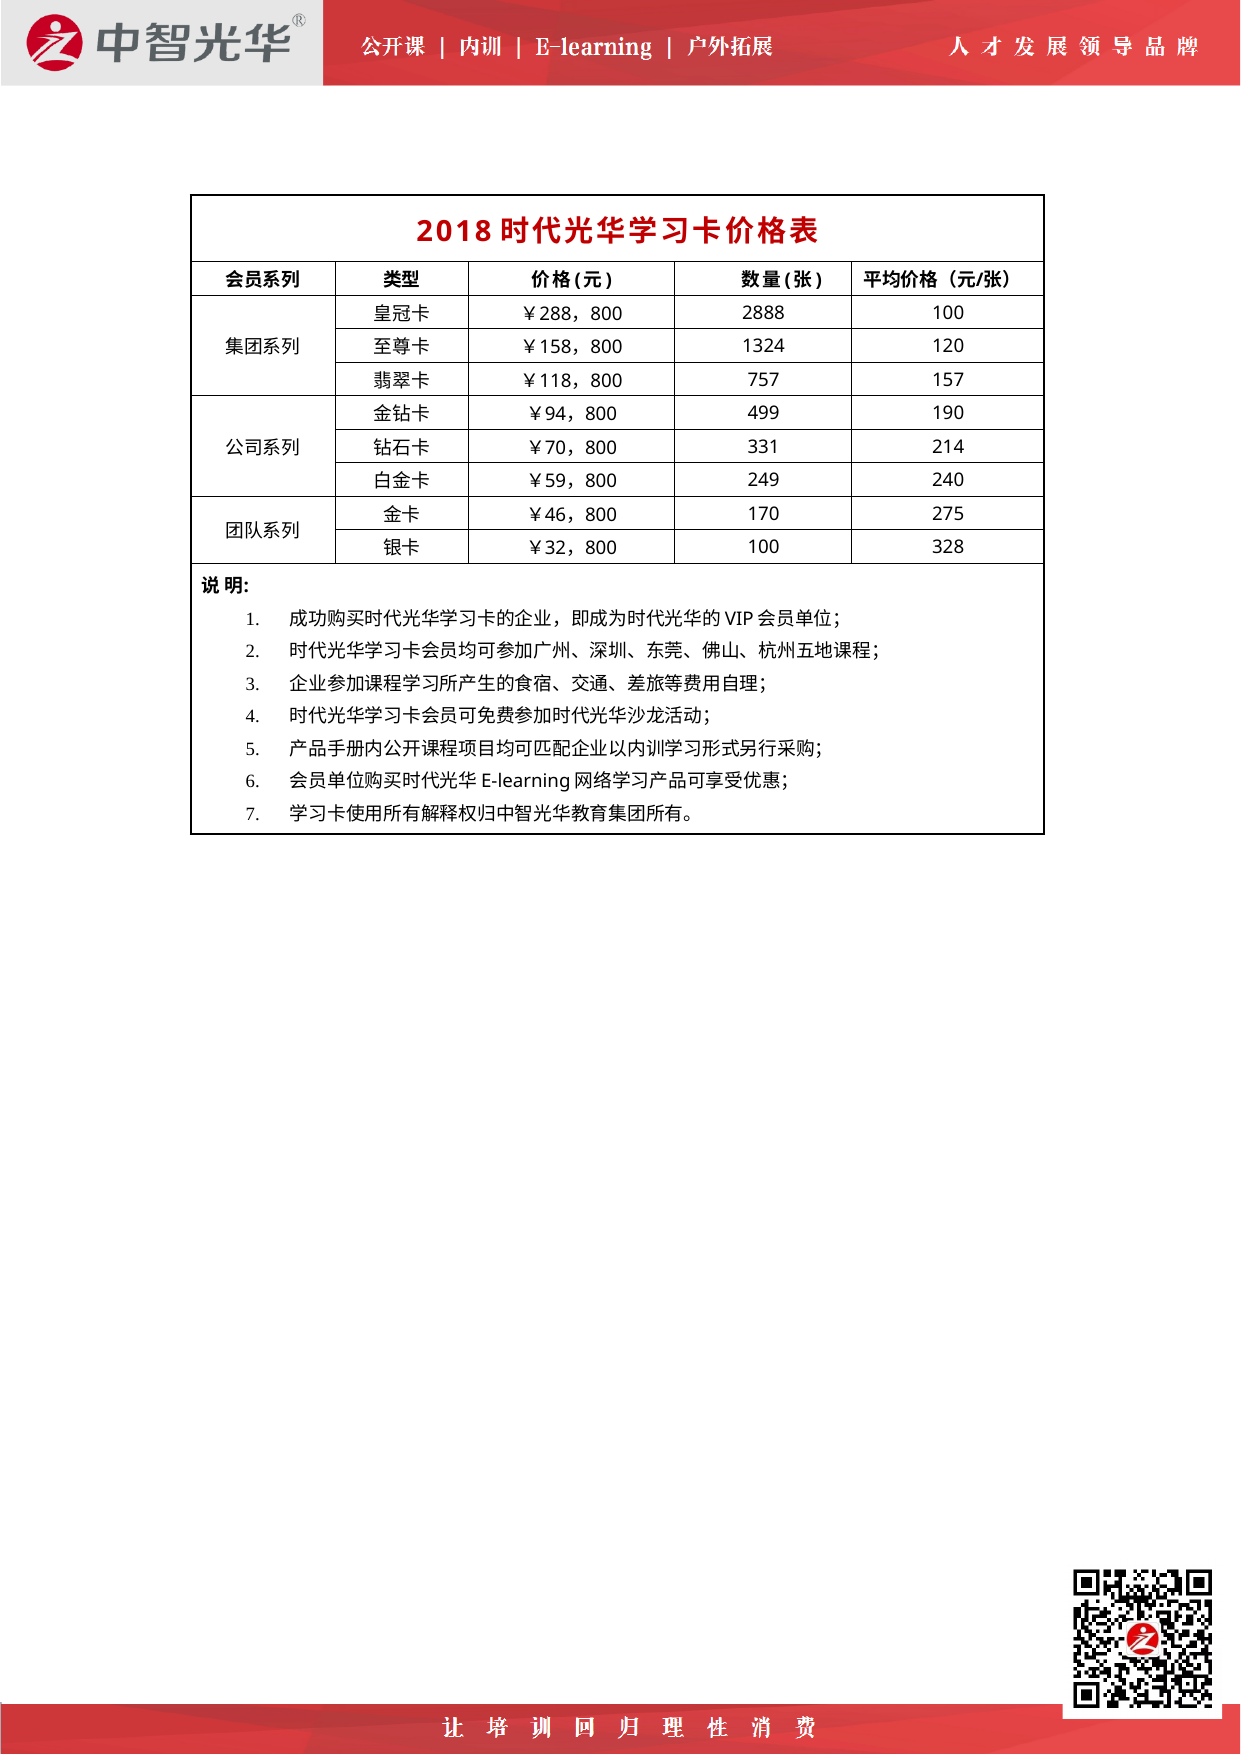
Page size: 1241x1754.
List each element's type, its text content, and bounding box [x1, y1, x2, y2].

table_cell 190 [852, 396, 1043, 429]
table_cell 328 [852, 530, 1043, 563]
table_cell 170 [675, 497, 851, 529]
table_cell ￥158，800 [469, 329, 674, 362]
table_cell ￥59，800 [469, 463, 674, 496]
table_cell ￥70，800 [469, 430, 674, 462]
table_cell 499 [675, 396, 851, 429]
table_cell 公司系列 [192, 396, 335, 496]
picture [0, 4, 321, 77]
table_cell 平均价格（元/张） [852, 262, 1043, 294]
table_cell 157 [852, 363, 1043, 395]
table_cell 1324 [675, 329, 851, 362]
table_cell 金钻卡 [336, 396, 468, 429]
table_cell 团队系列 [192, 497, 335, 563]
table_cell 银卡 [336, 530, 468, 563]
table_cell ￥288，800 [469, 296, 674, 328]
table_cell 214 [852, 430, 1043, 462]
table_cell 275 [852, 497, 1043, 529]
picture [324, 0, 1241, 86]
table_cell 翡翠卡 [336, 363, 468, 395]
table_cell ￥46，800 [469, 497, 674, 529]
table_cell 331 [675, 430, 851, 462]
table_cell 会员系列 [192, 262, 335, 294]
table_cell 价格(元) [469, 262, 674, 294]
table_cell 757 [675, 363, 851, 395]
table_cell 至尊卡 [336, 329, 468, 362]
table_cell 说 明: 成功购买时代光华学习卡的企业，即成为时代光华的VIP会员单位； 时代光华学习卡会员均可参加广州、深圳、东莞、佛山、杭州五地课程； 企业参加课程学习所产生的食宿、交通、差旅等费用自理； 时代光华学习卡会员可免费参加时代光华沙龙活动； 产品手册内公开课程项目均可匹配企业以内训学习形式另行采购； 会员单位购买时代光华E-learning网络学习产品可享受优惠； 学习卡使用所有解释权归中智光华教育集团所有。 [192, 564, 1043, 833]
picture [0, 1558, 1241, 1754]
table_cell 集团系列 [192, 296, 335, 395]
table_cell 240 [852, 463, 1043, 496]
table_cell 249 [675, 463, 851, 496]
table_cell ￥94，800 [469, 396, 674, 429]
table_cell 100 [675, 530, 851, 563]
table_cell 2888 [675, 296, 851, 328]
table_cell 120 [852, 329, 1043, 362]
table_cell 金卡 [336, 497, 468, 529]
table_cell 皇冠卡 [336, 296, 468, 328]
table_header 2018时代光华学习卡价格表 [192, 196, 1043, 261]
table_cell 类型 [336, 262, 468, 294]
table_cell 白金卡 [336, 463, 468, 496]
table_cell 数量(张) [675, 262, 851, 294]
table_cell ￥32，800 [469, 530, 674, 563]
table_cell ￥118，800 [469, 363, 674, 395]
table_cell 钻石卡 [336, 430, 468, 462]
table_cell 100 [852, 296, 1043, 328]
